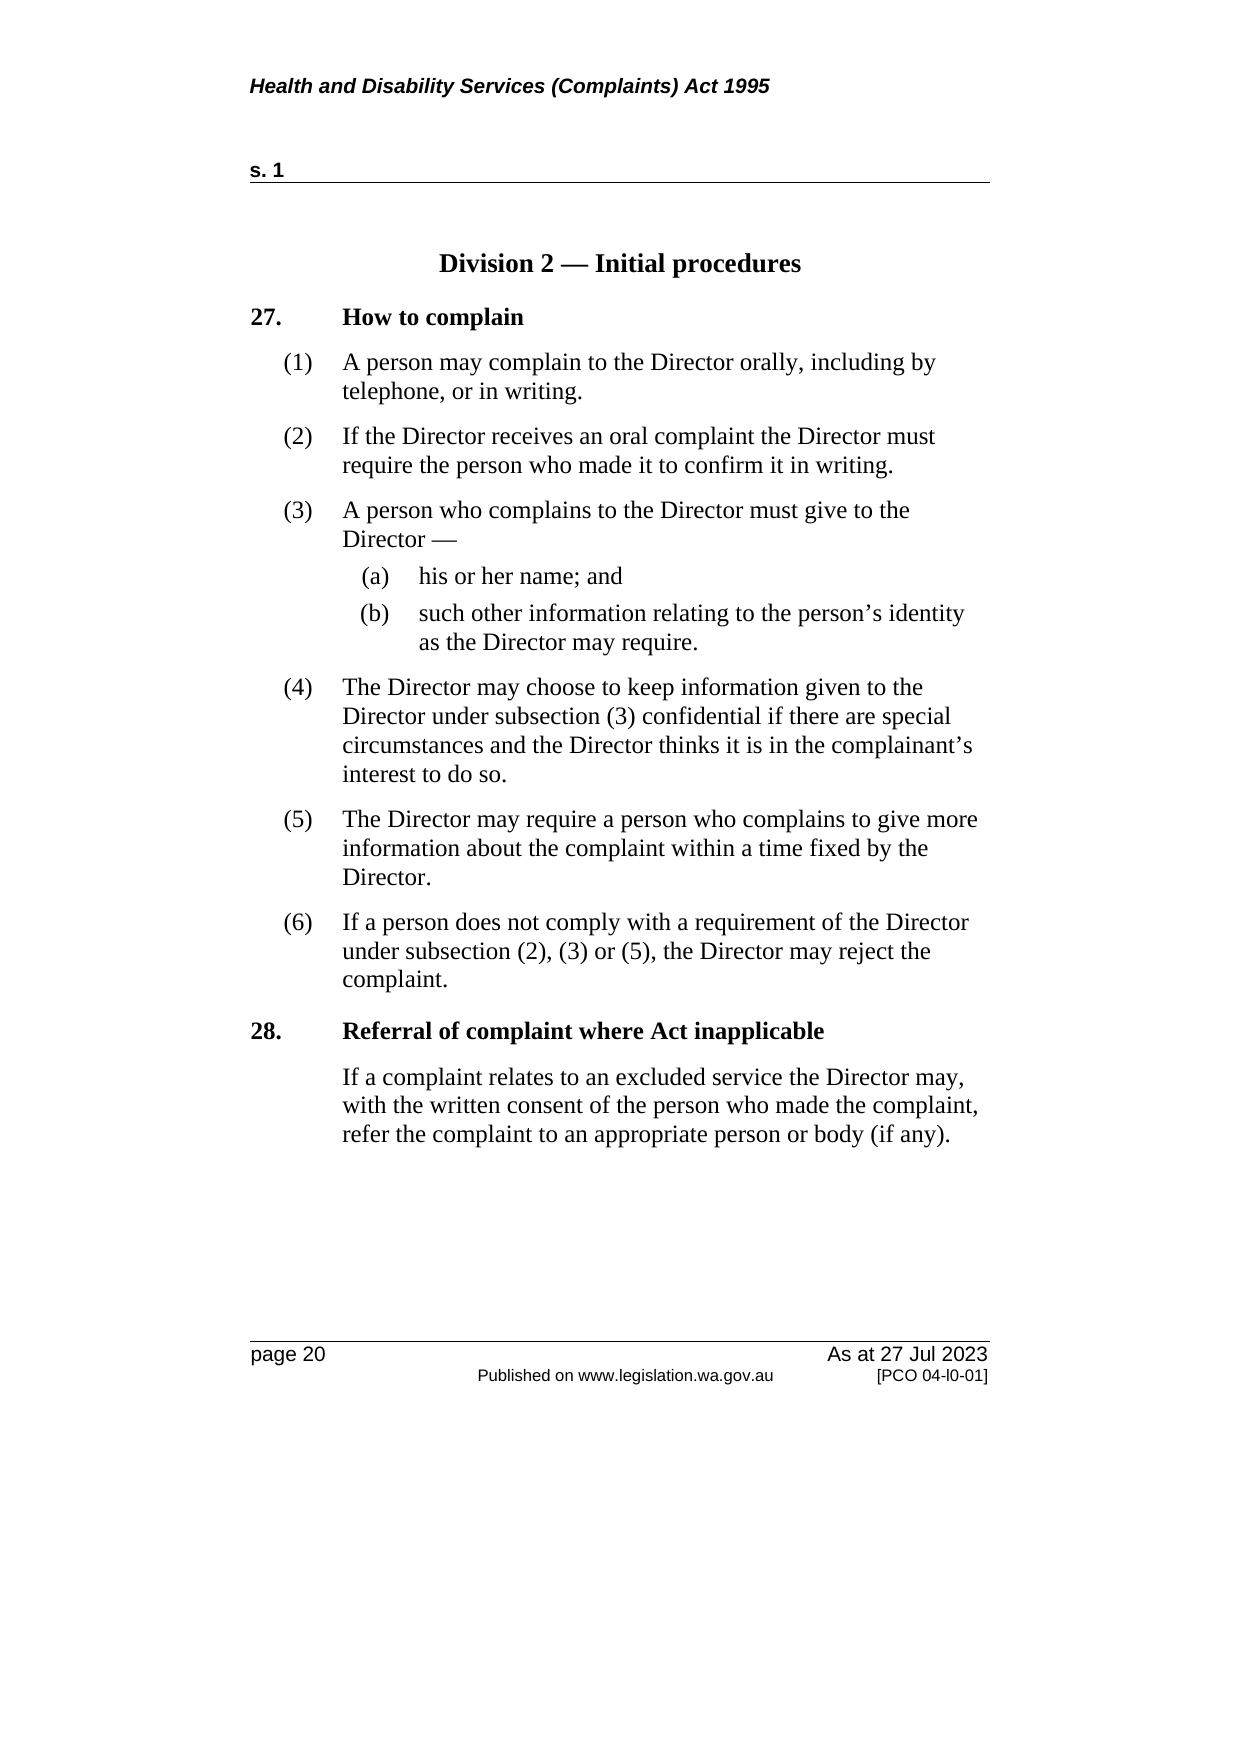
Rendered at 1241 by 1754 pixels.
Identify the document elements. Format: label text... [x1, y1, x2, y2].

text (b) such other information relating to the person’s identity as the Director may require. [250, 598, 990, 656]
text (3) A person who complains to the Director must give to the Director — [250, 495, 990, 553]
text (2) If the Director receives an oral complaint the Director must require the person who made it to confirm it in writing. [250, 421, 990, 479]
subtitle Division 2 — Initial procedures [250, 247, 990, 279]
subtitle 27. How to complain [250, 302, 990, 330]
text (1) A person may complain to the Director orally, including by telephone, or in writing. [250, 347, 990, 404]
text (a) his or her name; and [250, 561, 990, 590]
text If a complaint relates to an excluded service the Director may, with the written consent of the person who made the complaint, refer the complaint to an appropriate person or body (if any). [250, 1062, 990, 1148]
text (4) The Director may choose to keep information given to the Director under subsection (3) confidential if there are special circumstances and the Director thinks it is in the complainant’s interest to do so. [250, 672, 990, 787]
subtitle 28. Referral of complaint where Act inapplicable [250, 1016, 990, 1045]
text (5) The Director may require a person who complains to give more information about the complaint within a time fixed by the Director. [250, 804, 990, 890]
text (6) If a person does not comply with a requirement of the Director under subsection (2), (3) or (5), the Director may reject the complaint. [250, 907, 990, 993]
